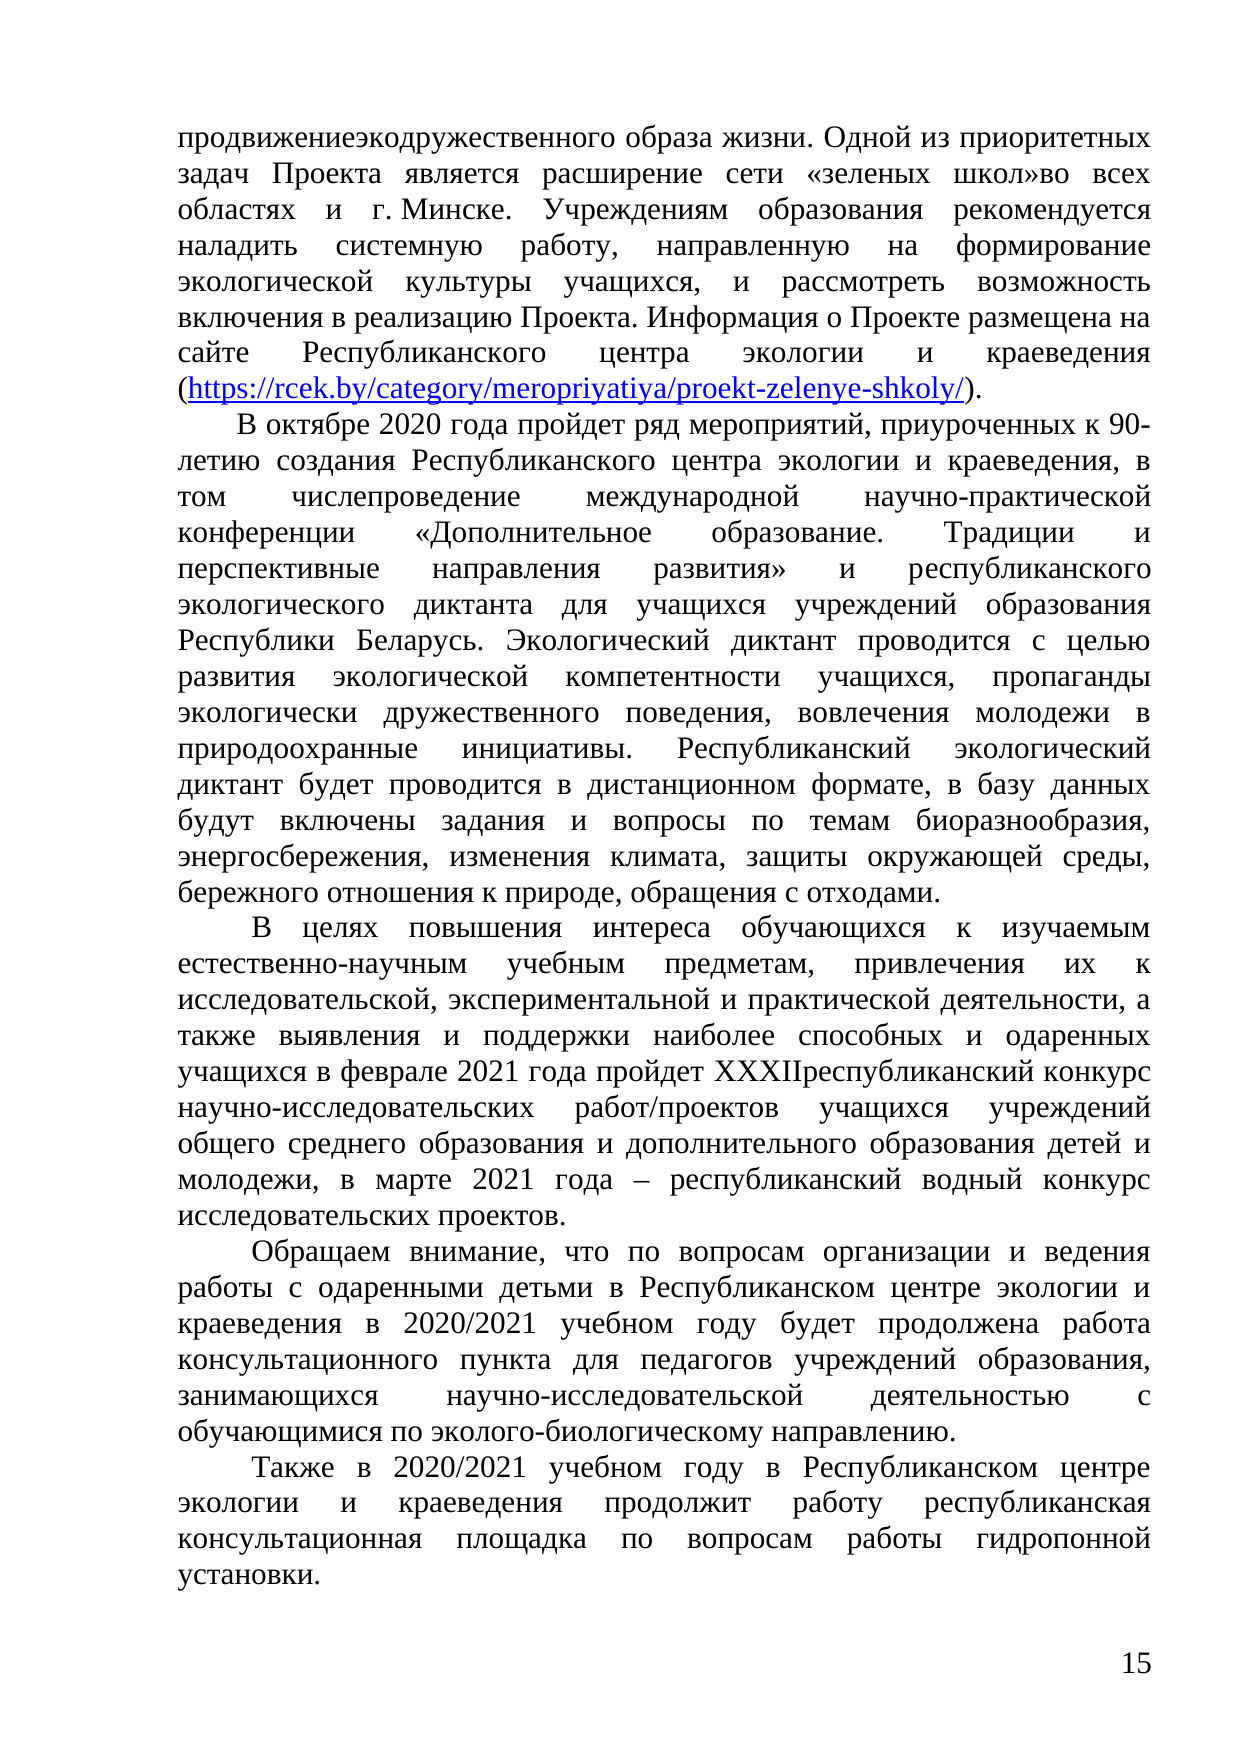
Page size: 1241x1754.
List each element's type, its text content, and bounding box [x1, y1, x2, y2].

text В целях повышения интереса обучающихся к изучаемым естественно-научным учебным предметам, привлечения их к исследовательской, экспериментальной и практической деятельности, а также выявления и поддержки наиболее способных и одаренных учащихся в феврале 2021 года пройдет XXXIIреспубликанский конкурс научно-исследовательских работ/проектов учащихся учреждений общего среднего образования и дополнительного образования детей и молодежи, в марте 2021 года – республиканский водный конкурс исследовательских проектов. [177, 909, 1152, 1232]
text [177, 118, 1152, 406]
text В октябре 2020 года пройдет ряд мероприятий, приуроченных к 90-летию создания Республиканского центра экологии и краеведения, в том числепроведение международной научно-практической конференции «Дополнительное образование. Традиции и перспективные направления развития» и республиканского экологического диктанта для учащихся учреждений образования Республики Беларусь. Экологический диктант проводится с целью развития экологической компетентности учащихся, пропаганды экологически дружественного поведения, вовлечения молодежи в природоохранные инициативы. Республиканский экологический диктант будет проводится в дистанционном формате, в базу данных будут включены задания и вопросы по темам биоразнообразия, энергосбережения, изменения климата, защиты окружающей среды, бережного отношения к природе, обращения с отходами. [177, 406, 1152, 909]
text Обращаем внимание, что по вопросам организации и ведения работы с одаренными детьми в Республиканском центре экологии и краеведения в 2020/2021 учебном году будет продолжена работа консультационного пункта для педагогов учреждений образования, занимающихся научно-исследовательской деятельностью с обучающимися по эколого-биологическому направлению. [177, 1232, 1152, 1448]
text Также в 2020/2021 учебном году в Республиканском центре экологии и краеведения продолжит работу республиканская консультационная площадка по вопросам работы гидропонной установки. [177, 1448, 1152, 1592]
